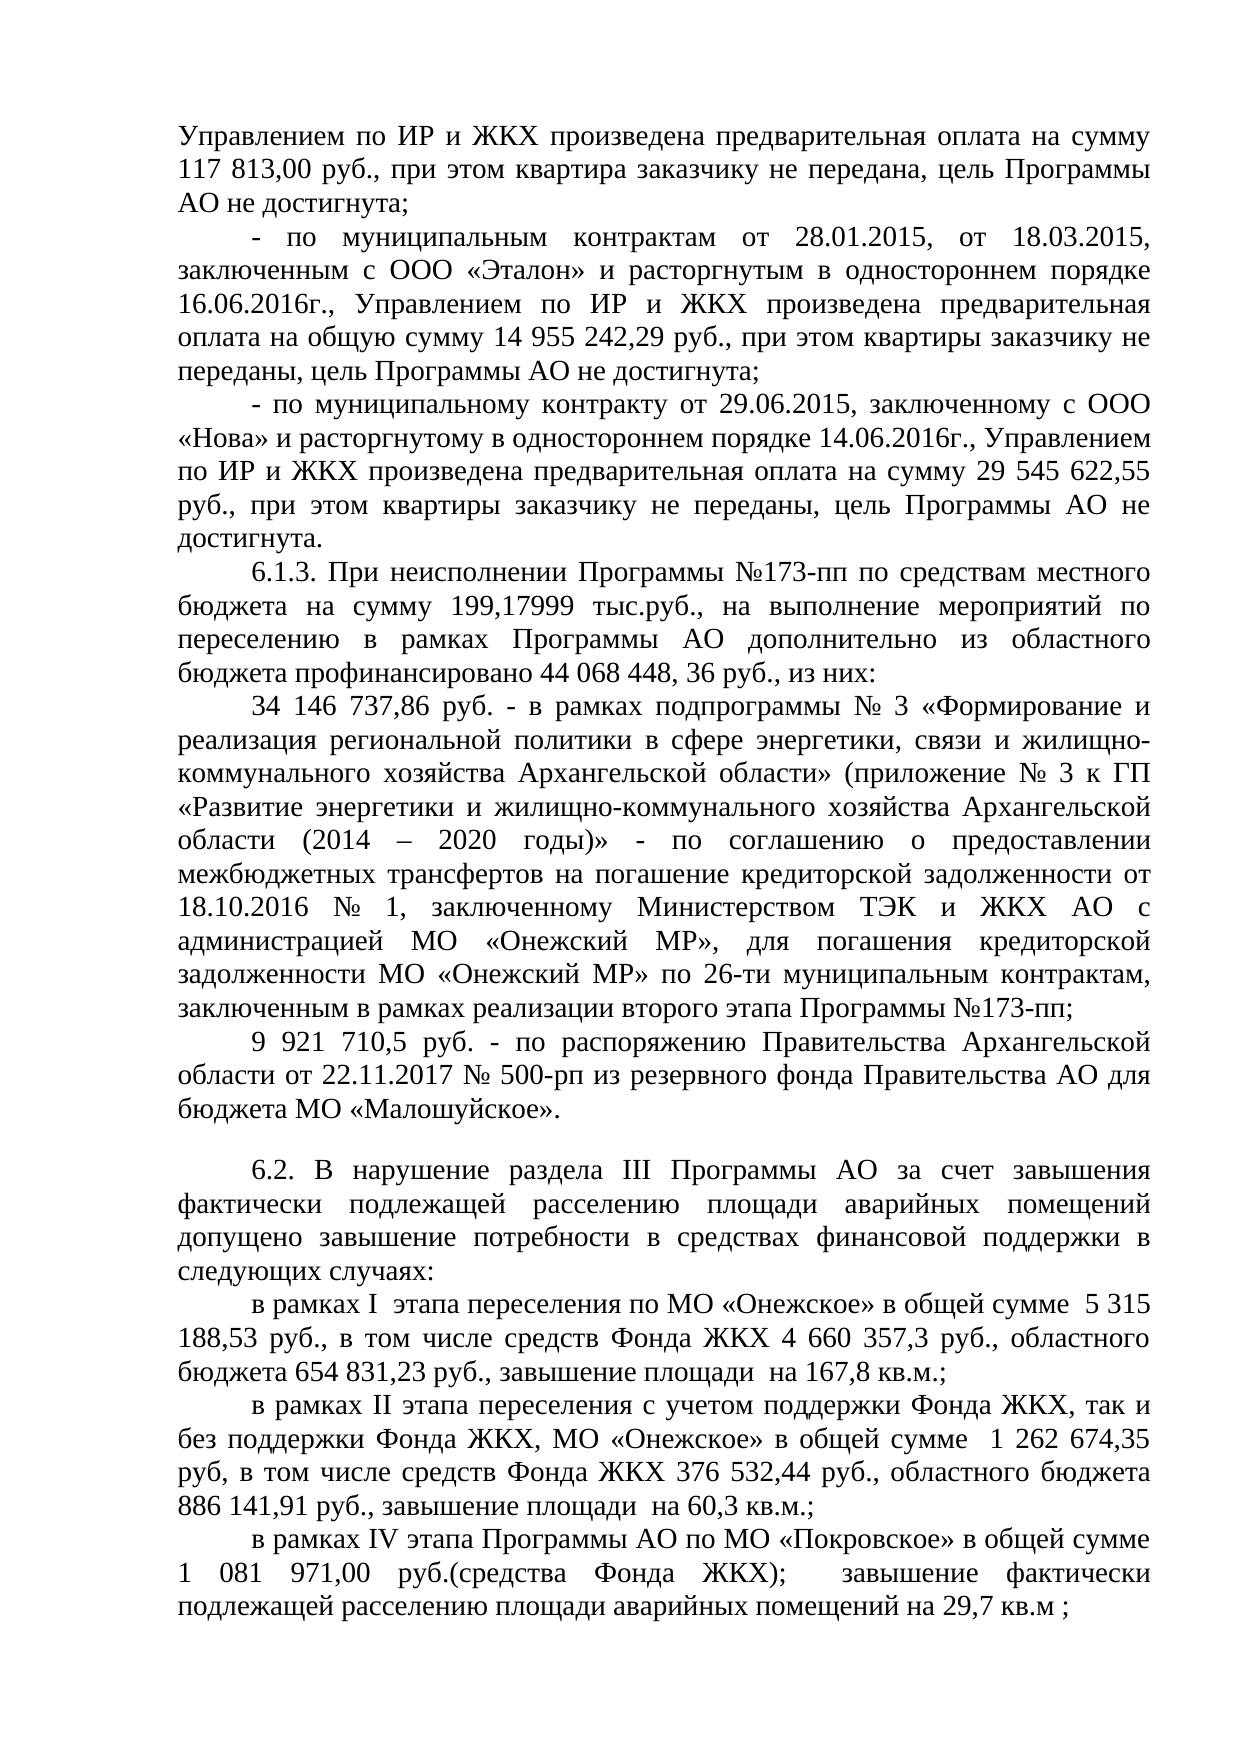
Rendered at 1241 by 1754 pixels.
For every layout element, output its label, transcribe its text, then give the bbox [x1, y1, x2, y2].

text в рамках IV этапа Программы АО по МО «Покровское» в общей сумме 1 081 971,00 руб.(средства Фонда ЖКХ); завышение фактически подлежащей расселению площади аварийных помещений на 29,7 кв.м ; [177, 1521, 1152, 1622]
text 6.2. В нарушение раздела III Программы АО за счет завышения фактически подлежащей расселению площади аварийных помещений допущено завышение потребности в средствах финансовой поддержки в следующих случаях: [177, 1152, 1152, 1287]
text 34 146 737,86 руб. - в рамках подпрограммы № 3 «Формирование и реализация региональной политики в сфере энергетики, связи и жилищно-коммунального хозяйства Архангельской области» (приложение № 3 к ГП «Развитие энергетики и жилищно-коммунального хозяйства Архангельской области (2014 – 2020 годы)» - по соглашению о предоставлении межбюджетных трансфертов на погашение кредиторской задолженности от 18.10.2016 № 1, заключенному Министерством ТЭК и ЖКХ АО с администрацией МО «Онежский МР», для погашения кредиторской задолженности МО «Онежский МР» по 26-ти муниципальным контрактам, заключенным в рамках реализации второго этапа Программы №173-пп; [177, 688, 1152, 1024]
text - по муниципальным контрактам от 28.01.2015, от 18.03.2015, заключенным с ООО «Эталон» и расторгнутым в одностороннем порядке 16.06.2016г., Управлением по ИР и ЖКХ произведена предварительная оплата на общую сумму 14 955 242,29 руб., при этом квартиры заказчику не переданы, цель Программы АО не достигнута; [177, 219, 1152, 386]
text 6.1.3. При неисполнении Программы №173-пп по средствам местного бюджета на сумму 199,17999 тыс.руб., на выполнение мероприятий по переселению в рамках Программы АО дополнительно из областного бюджета профинансировано 44 068 448, 36 руб., из них: [177, 554, 1152, 688]
text в рамках I этапа переселения по МО «Онежское» в общей сумме 5 315 188,53 руб., в том числе средств Фонда ЖКХ 4 660 357,3 руб., областного бюджета 654 831,23 руб., завышение площади на 167,8 кв.м.; [177, 1287, 1152, 1387]
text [177, 118, 1152, 219]
text в рамках II этапа переселения с учетом поддержки Фонда ЖКХ, так и без поддержки Фонда ЖКХ, МО «Онежское» в общей сумме 1 262 674,35 руб, в том числе средств Фонда ЖКХ 376 532,44 руб., областного бюджета 886 141,91 руб., завышение площади на 60,3 кв.м.; [177, 1387, 1152, 1521]
text - по муниципальному контракту от 29.06.2015, заключенному с ООО «Нова» и расторгнутому в одностороннем порядке 14.06.2016г., Управлением по ИР и ЖКХ произведена предварительная оплата на сумму 29 545 622,55 руб., при этом квартиры заказчику не переданы, цель Программы АО не достигнута. [177, 386, 1152, 554]
text 9 921 710,5 руб. - по распоряжению Правительства Архангельской области от 22.11.2017 № 500-рп из резервного фонда Правительства АО для бюджета МО «Малошуйское». [177, 1024, 1152, 1124]
